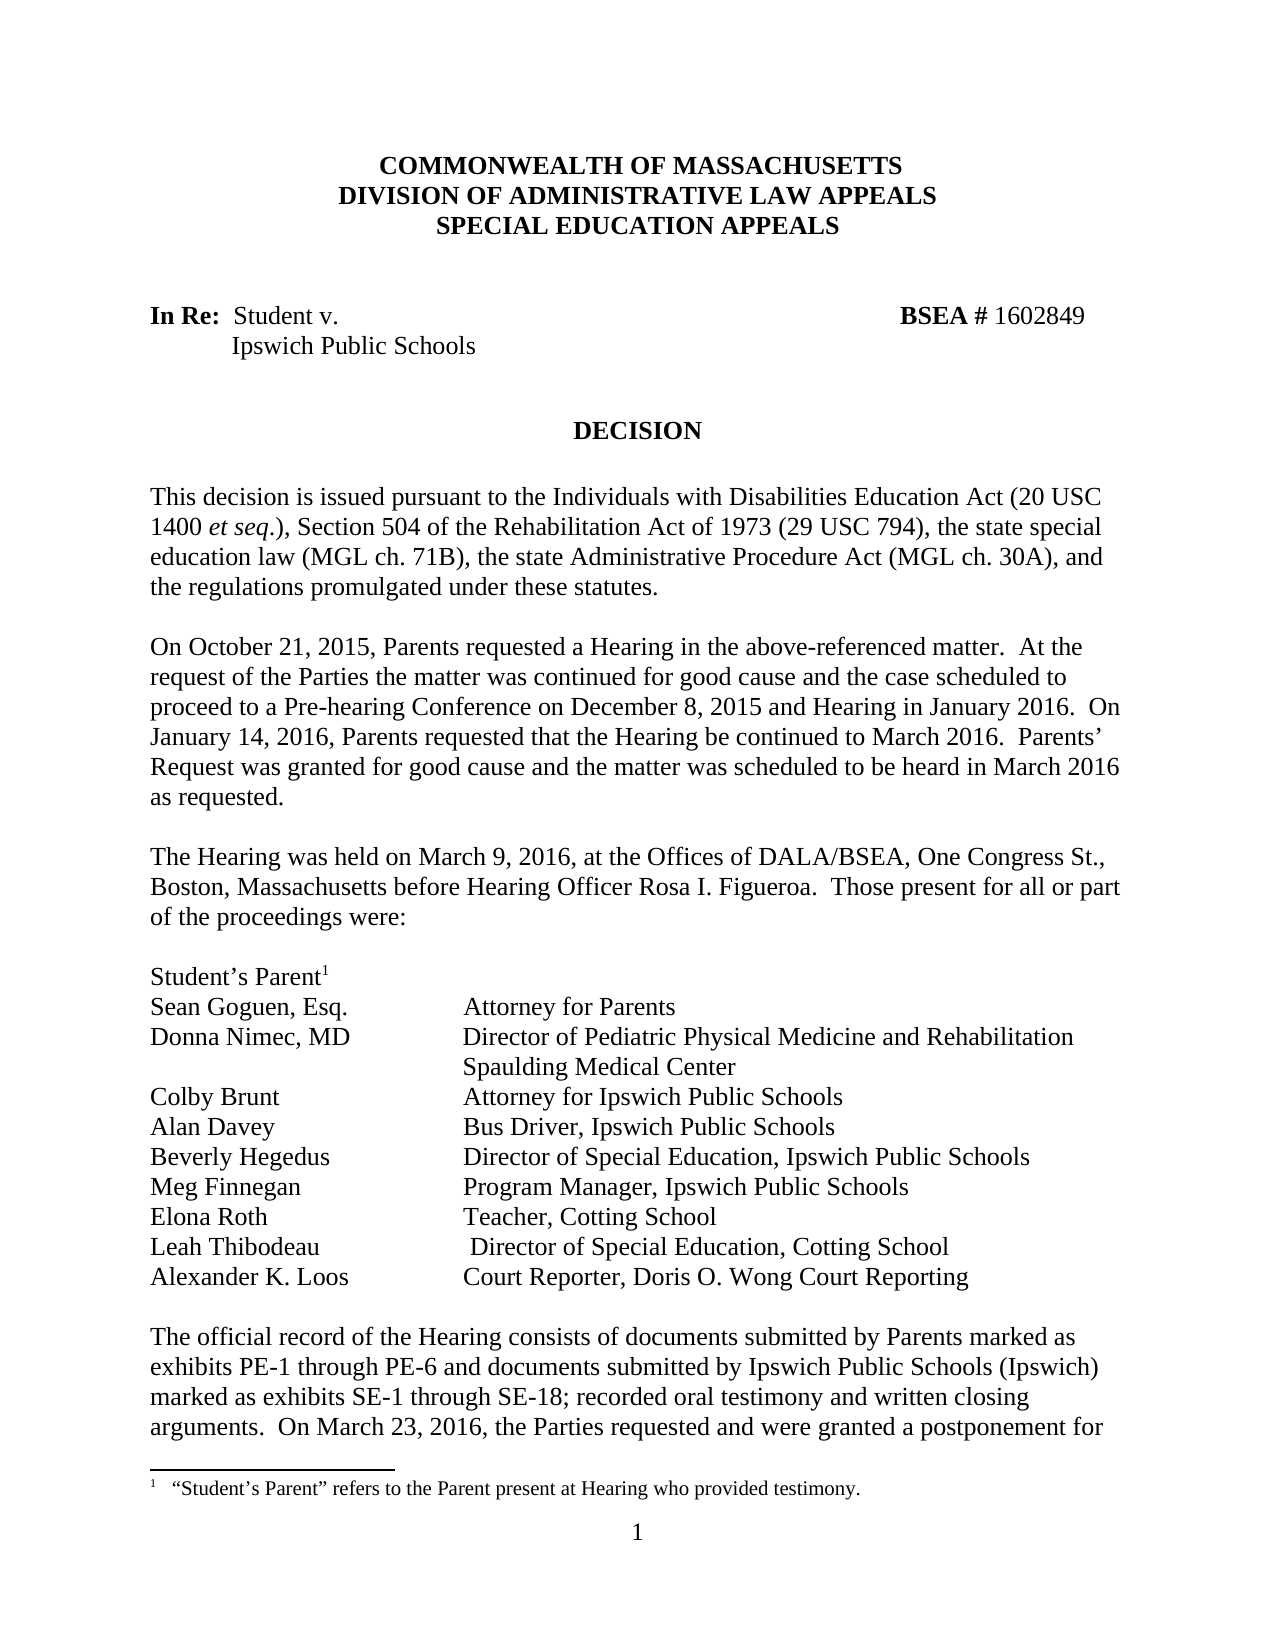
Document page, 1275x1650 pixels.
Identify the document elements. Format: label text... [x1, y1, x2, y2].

text Meg Finnegan Program Manager, Ipswich Public Schools [150, 1171, 1125, 1201]
text In Re: Student v. BSEA # 1602849 [150, 300, 1125, 330]
text On October 21, 2015, Parents requested a Hearing in the above-referenced matter. At the request of the Parties the matter was continued for good cause and the case scheduled to proceed to a Pre-hearing Conference on December 8, 2015 and Hearing in January 2016. On January 14, 2016, Parents requested that the Hearing be continued to March 2016. Parents’ Request was granted for good cause and the matter was scheduled to be heard in March 2016 as requested. [150, 631, 1125, 811]
text Ipswich Public Schools [150, 330, 1125, 360]
text This decision is issued pursuant to the Individuals with Disabilities Education Act (20 USC 1400 et seq.), Section 504 of the Rehabilitation Act of 1973 (29 USC 794), the state special education law (MGL ch. 71B), the state Administrative Procedure Act (MGL ch. 30A), and the regulations promulgated under these statutes. [150, 481, 1125, 601]
text Elona Roth Teacher, Cotting School [150, 1201, 1125, 1231]
text Donna Nimec, MD Director of Pediatric Physical Medicine and Rehabilitation Spaulding Medical Center [150, 1021, 1125, 1081]
text DIVISION OF ADMINISTRATIVE LAW APPEALS [150, 180, 1125, 210]
text Leah Thibodeau Director of Special Education, Cotting School [150, 1231, 1125, 1261]
text Alexander K. Loos Court Reporter, Doris O. Wong Court Reporting [150, 1261, 1125, 1291]
text COMMONWEALTH OF MASSACHUSETTS [150, 150, 1125, 180]
text Colby Brunt Attorney for Ipswich Public Schools [150, 1081, 1125, 1111]
text Alan Davey Bus Driver, Ipswich Public Schools [150, 1111, 1125, 1141]
text The Hearing was held on March 9, 2016, at the Offices of DALA/BSEA, One Congress St., Boston, Massachusetts before Hearing Officer Rosa I. Figueroa. Those present for all or part of the proceedings were: [150, 841, 1125, 931]
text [150, 1321, 1125, 1441]
text SPECIAL EDUCATION APPEALS [150, 210, 1125, 240]
subtitle DECISION [150, 415, 1125, 445]
text Student’s Parent [150, 961, 1125, 991]
text Sean Goguen, Esq. Attorney for Parents [150, 991, 1125, 1021]
text Beverly Hegedus Director of Special Education, Ipswich Public Schools [150, 1141, 1125, 1171]
